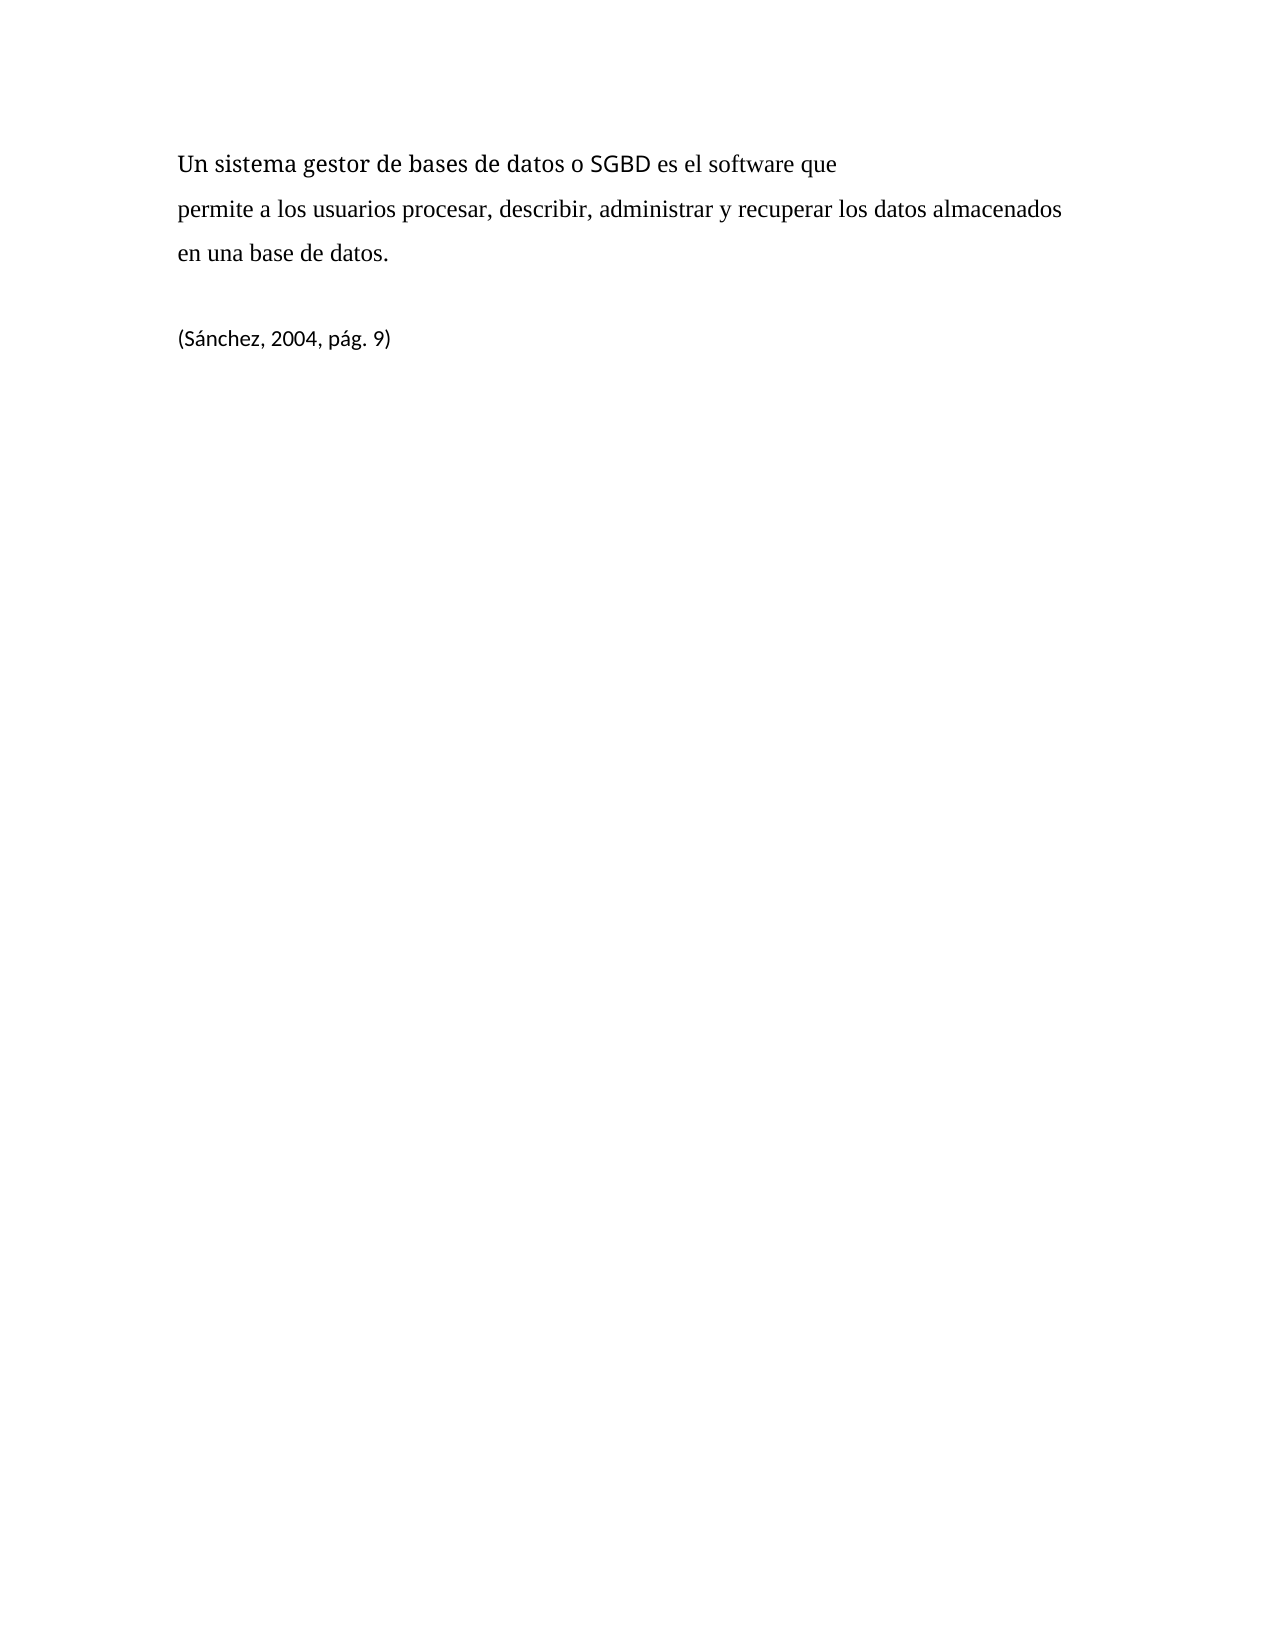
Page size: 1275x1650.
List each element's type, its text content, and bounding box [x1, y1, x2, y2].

text Un sistema gestor de bases de datos o SGBD es el software que [177, 148, 1098, 179]
text permite a los usuarios procesar, describir, administrar y recuperar los datos almacenados [177, 194, 1098, 223]
text en una base de datos. [177, 238, 1098, 266]
